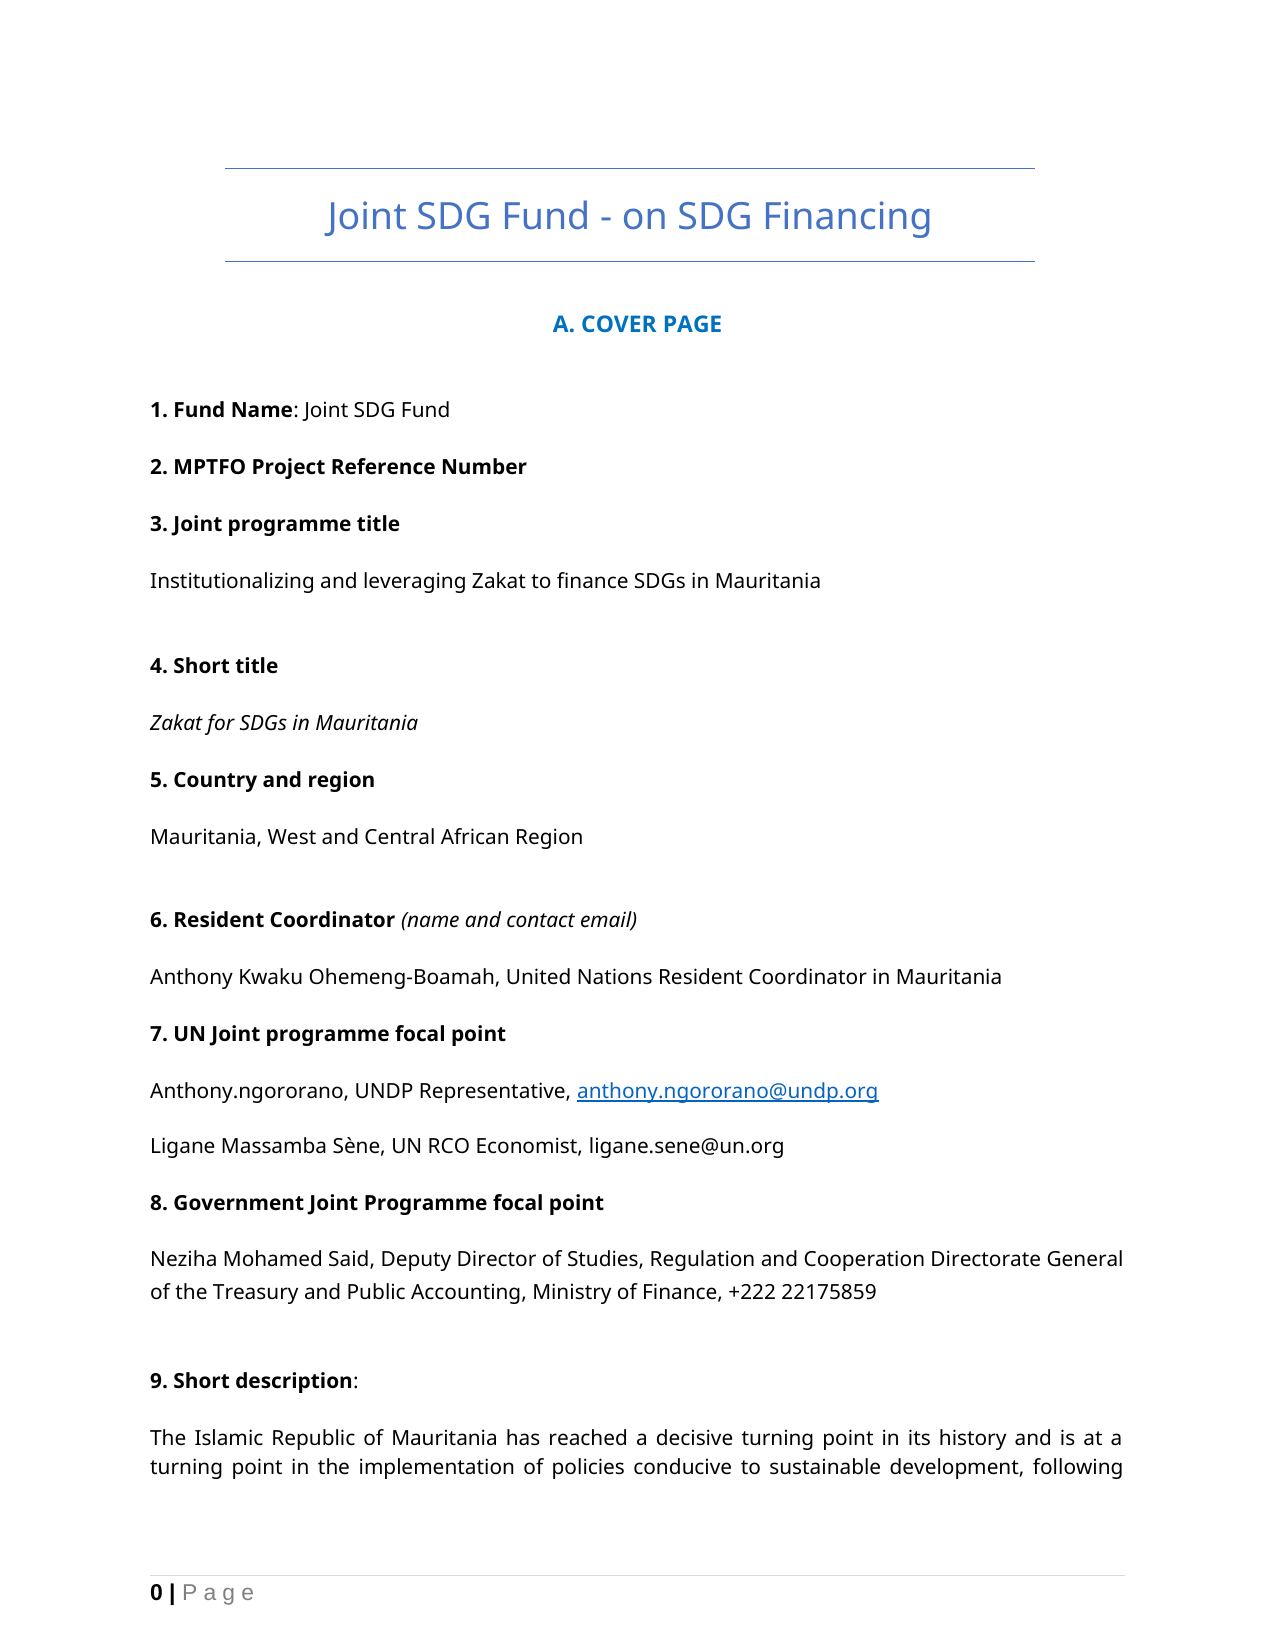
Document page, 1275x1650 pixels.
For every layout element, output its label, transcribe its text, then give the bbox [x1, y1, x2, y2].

text Neziha Mohamed Said, Deputy Director of Studies, Regulation and Cooperation Directorate General of the Treasury and Public Accounting, Ministry of Finance, +222 22175859 [150, 1244, 1125, 1306]
text 5. Country and region [150, 765, 1125, 794]
text Institutionalizing and leveraging Zakat to finance SDGs in Mauritania [150, 566, 1125, 595]
text 7. UN Joint programme focal point [150, 1019, 1125, 1048]
text 3. Joint programme title [150, 509, 1125, 538]
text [150, 1423, 1125, 1480]
text Anthony Kwaku Ohemeng-Boamah, United Nations Resident Coordinator in Mauritania [150, 962, 1125, 991]
text A. COVER PAGE [150, 307, 1125, 339]
text 9. Short description: [150, 1367, 1125, 1395]
text Zakat for SDGs in Mauritania [150, 708, 1125, 737]
text Ligane Massamba Sène, UN RCO Economist, ligane.sene@un.org [150, 1131, 1125, 1159]
text Mauritania, West and Central African Region [150, 822, 1125, 851]
text Joint SDG Fund - on SDG Financing [225, 169, 1035, 261]
text 2. MPTFO Project Reference Number [150, 452, 1125, 481]
text 8. Government Joint Programme focal point [150, 1188, 1125, 1216]
text 6. Resident Coordinator (name and contact email) [150, 905, 1125, 934]
text Anthony.ngororano, UNDP Representative, anthony.ngororano@undp.org [150, 1076, 1125, 1104]
text 4. Short title [150, 652, 1125, 680]
text 1. Fund Name: Joint SDG Fund [150, 396, 1125, 424]
